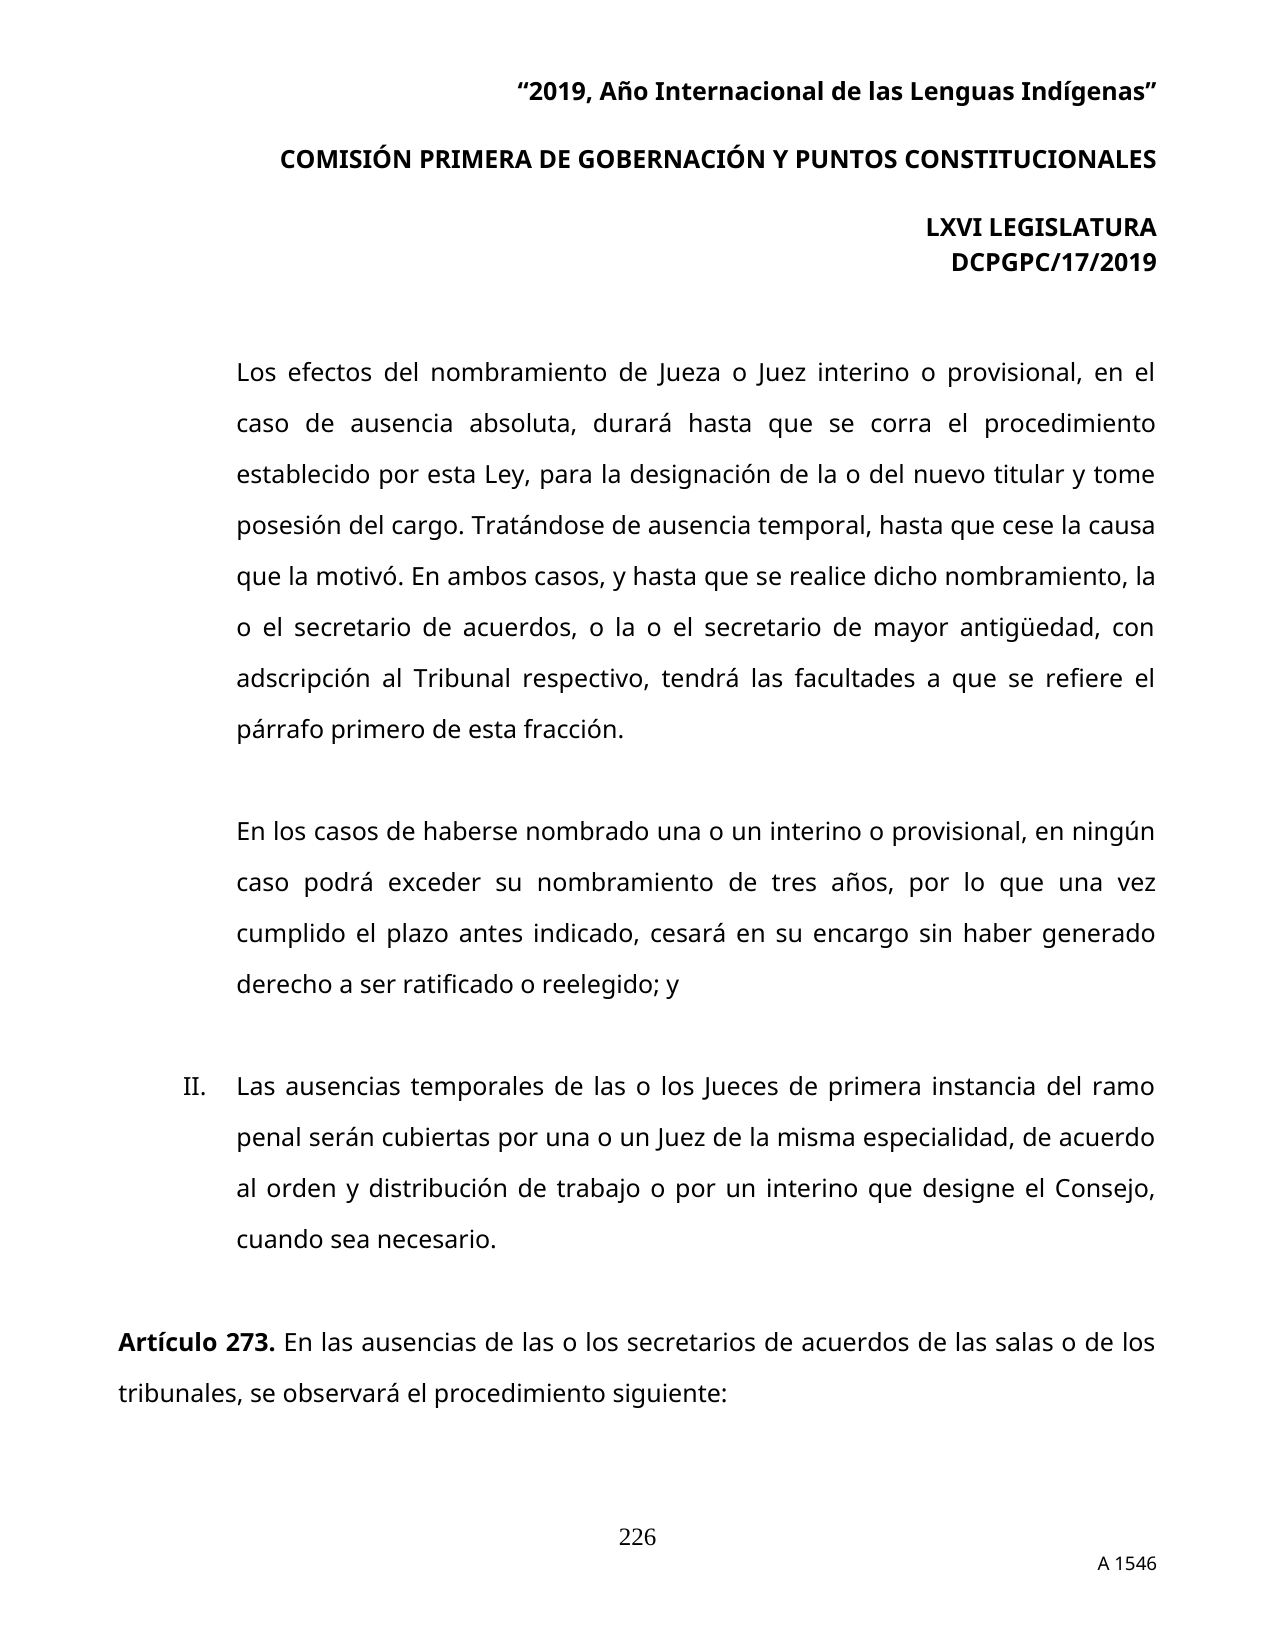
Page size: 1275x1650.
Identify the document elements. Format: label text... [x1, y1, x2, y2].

text En los casos de haberse nombrado una o un interino o provisional, en ningún caso podrá exceder su nombramiento de tres años, por lo que una vez cumplido el plazo antes indicado, cesará en su encargo sin haber generado derecho a ser ratificado o reelegido; y [236, 814, 1157, 1001]
text Los efectos del nombramiento de Jueza o Juez interino o provisional, en el caso de ausencia absoluta, durará hasta que se corra el procedimiento establecido por esta Ley, para la designación de la o del nuevo titular y tome posesión del cargo. Tratándose de ausencia temporal, hasta que cese la causa que la motivó. En ambos casos, y hasta que se realice dicho nombramiento, la o el secretario de acuerdos, o la o el secretario de mayor antigüedad, con adscripción al Tribunal respectivo, tendrá las facultades a que se refiere el párrafo primero de esta fracción. [236, 354, 1157, 746]
list Las ausencias temporales de las o los Jueces de primera instancia del ramo penal serán cubiertas por una o un Juez de la misma especialidad, de acuerdo al orden y distribución de trabajo o por un interino que designe el Consejo, cuando sea necesario. [183, 1069, 1157, 1256]
text Artículo 273. En las ausencias de las o los secretarios de acuerdos de las salas o de los tribunales, se observará el procedimiento siguiente: [118, 1324, 1157, 1409]
